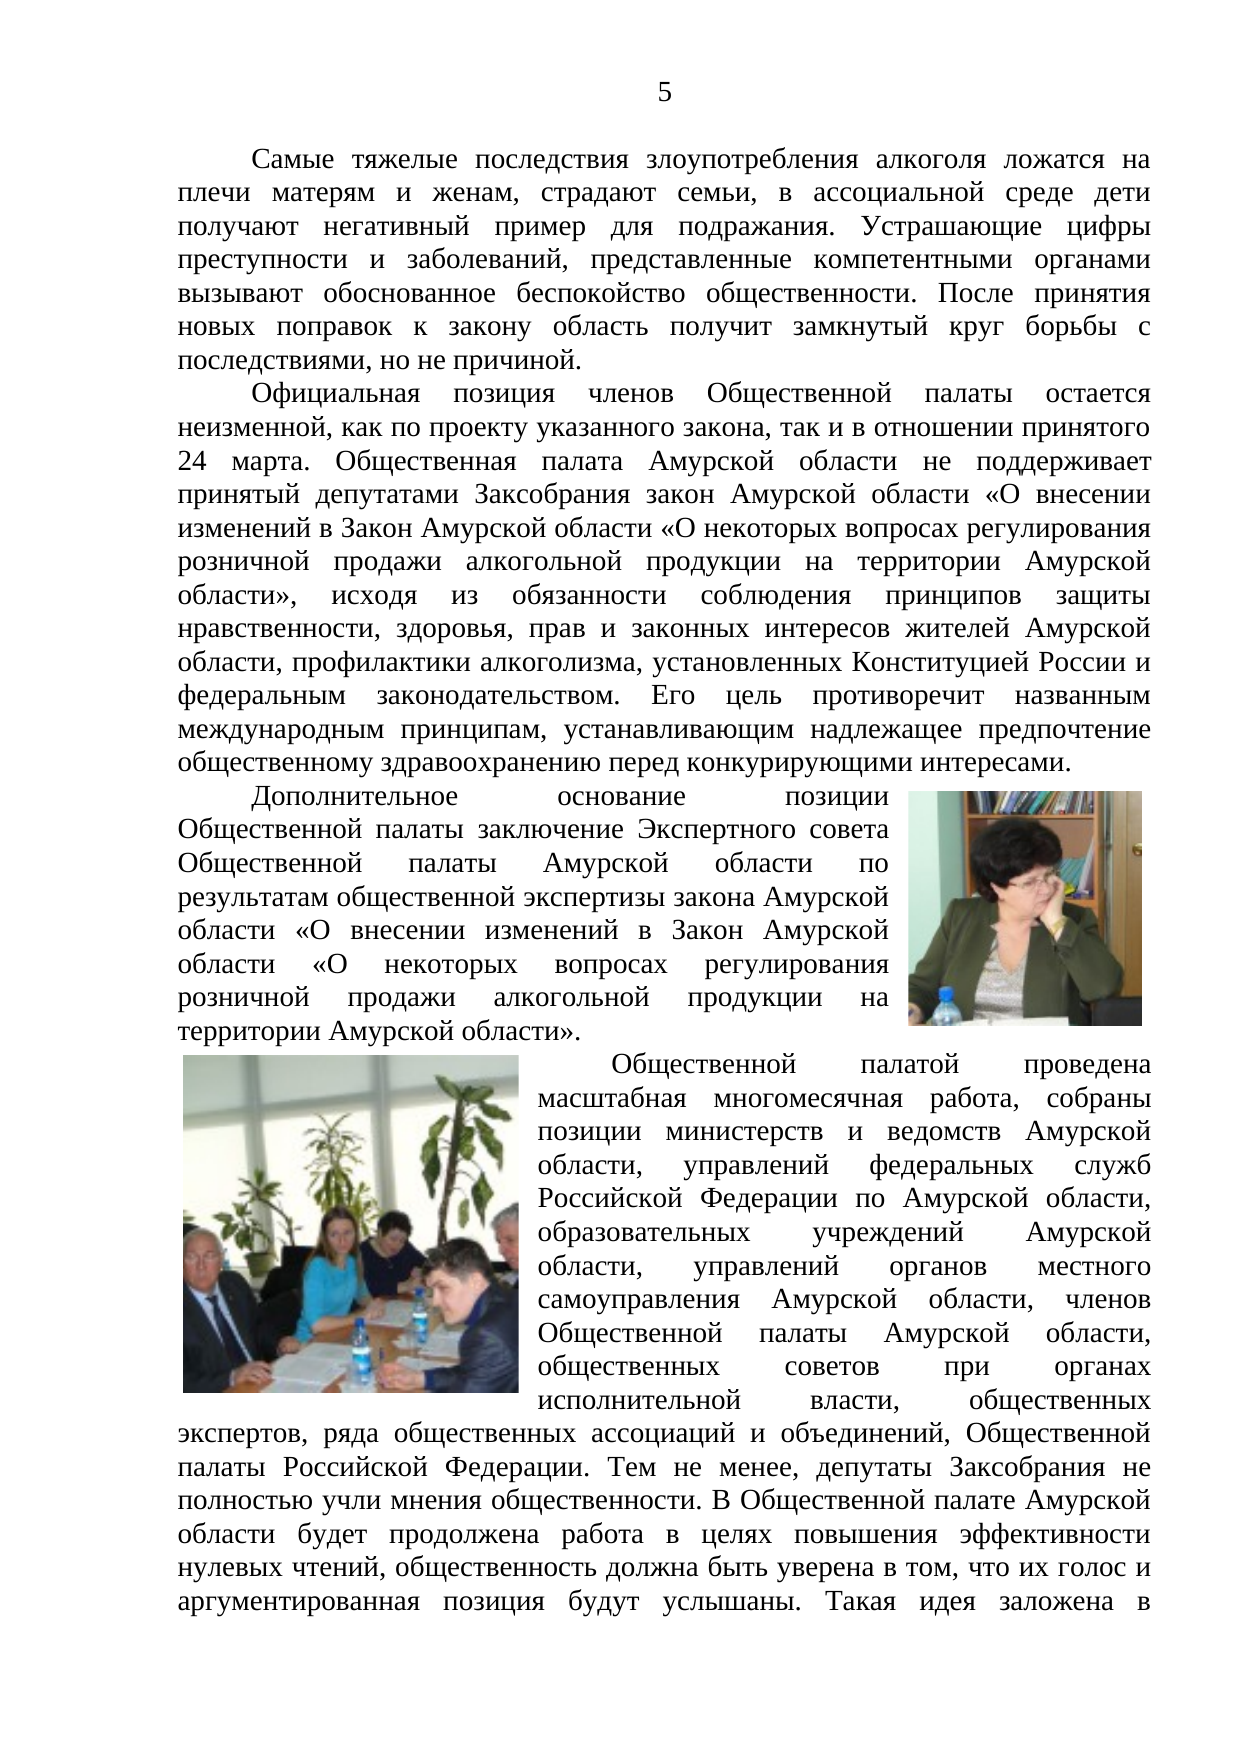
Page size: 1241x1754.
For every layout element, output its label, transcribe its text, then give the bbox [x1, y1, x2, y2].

picture [908, 791, 1142, 1026]
text Дополнительное основание позиции Общественной палаты заключение Экспертного совета Общественной палаты Амурской области по результатам общественной экспертизы закона Амурской области «О внесении изменений в Закон Амурской области «О некоторых вопросах регулирования розничной продажи алкогольной продукции на территории Амурской области». [177, 778, 1152, 1046]
text Официальная позиция членов Общественной палаты остается неизменной, как по проекту указанного закона, так и в отношении принятого 24 марта. Общественная палата Амурской области не поддерживает принятый депутатами Заксобрания закон Амурской области «О внесении изменений в Закон Амурской области «О некоторых вопросах регулирования розничной продажи алкогольной продукции на территории Амурской области», исходя из обязанности соблюдения принципов защиты нравственности, здоровья, прав и законных интересов жителей Амурской области, профилактики алкоголизма, установленных Конституцией России и федеральным законодательством. Его цель противоречит названным международным принципам, устанавливающим надлежащее предпочтение общественному здравоохранению перед конкурирующими интересами. [177, 376, 1152, 778]
picture [183, 1055, 519, 1393]
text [177, 1046, 1152, 1617]
text Самые тяжелые последствия злоупотребления алкоголя ложатся на плечи матерям и женам, страдают семьи, в ассоциальной среде дети получают негативный пример для подражания. Устрашающие цифры преступности и заболеваний, представленные компетентными органами вызывают обоснованное беспокойство общественности. После принятия новых поправок к закону область получит замкнутый круг борьбы с последствиями, но не причиной. [177, 141, 1152, 376]
